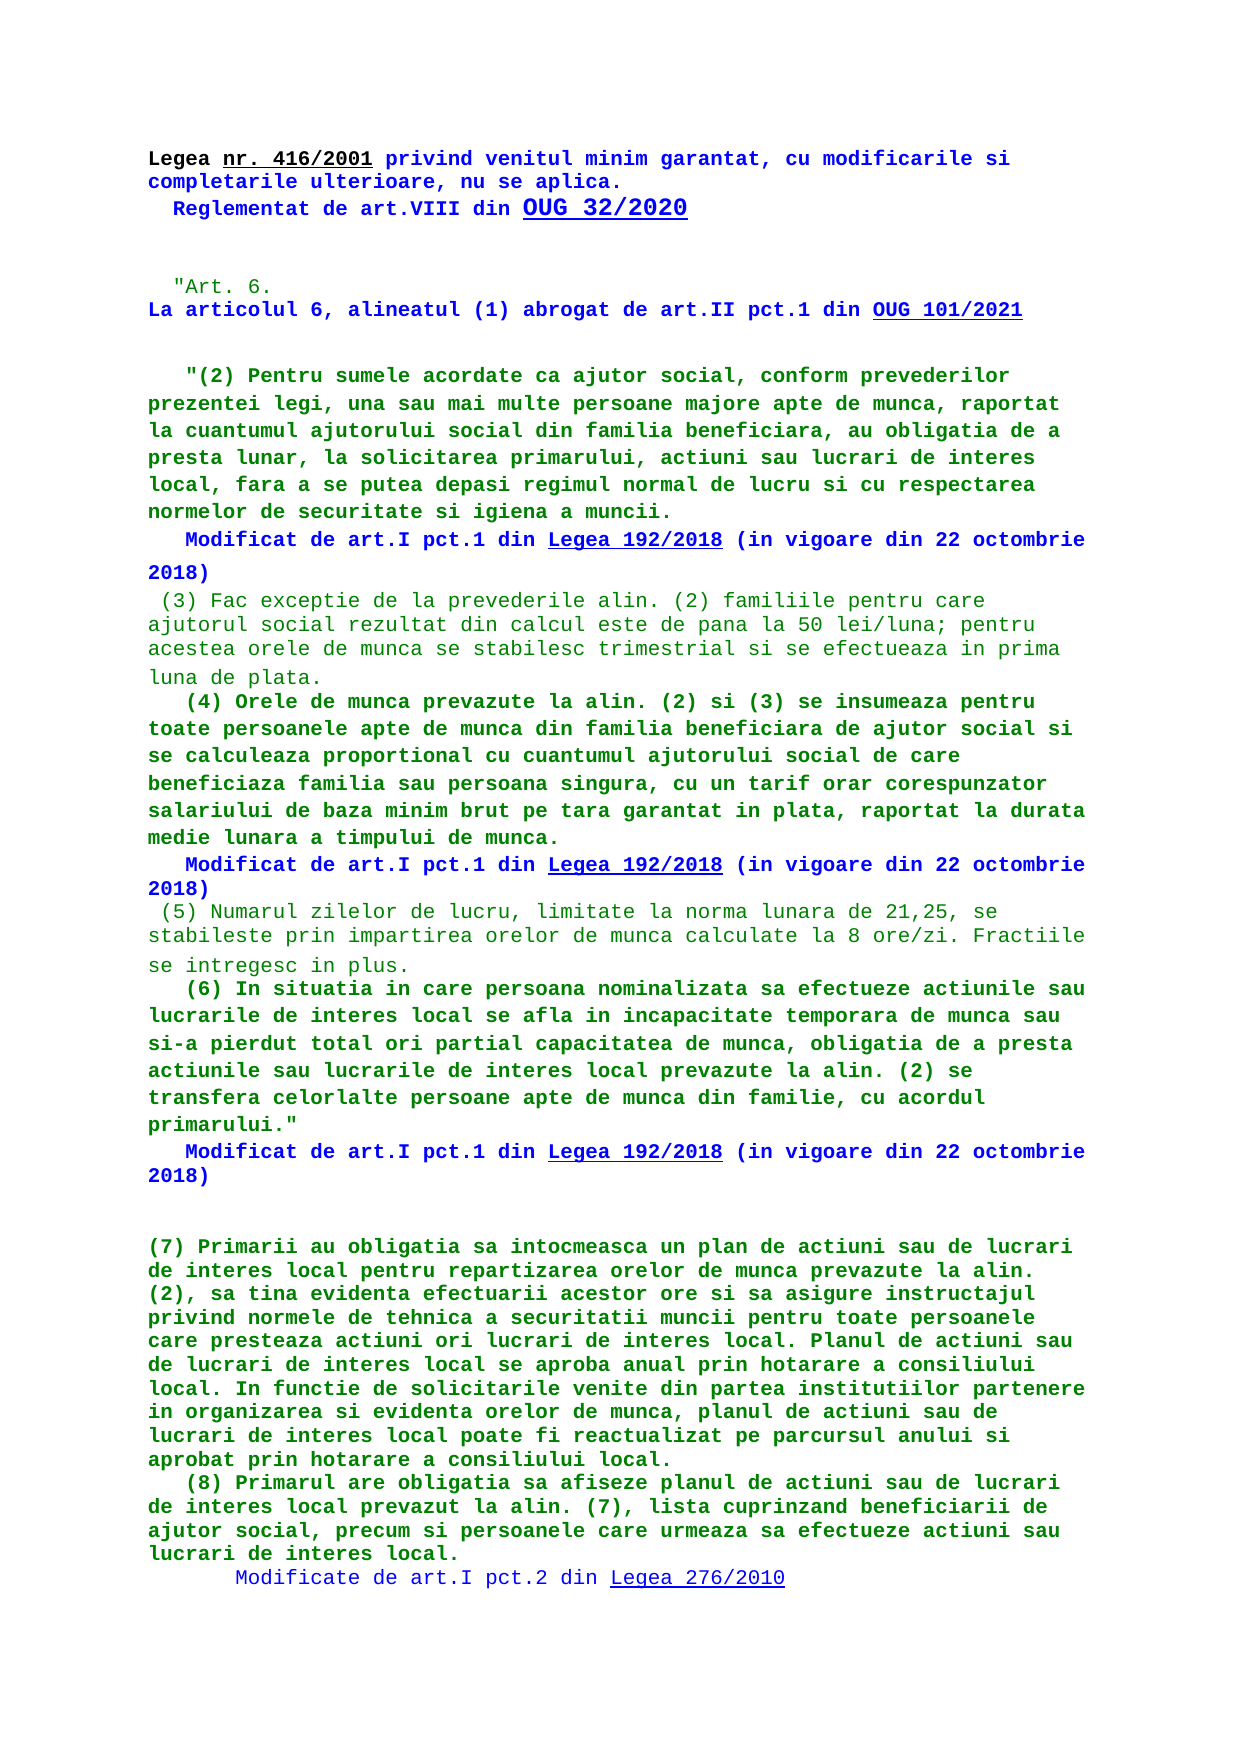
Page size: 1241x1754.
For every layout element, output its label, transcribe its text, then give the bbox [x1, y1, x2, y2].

text Reglementat de art.VIII din OUG 32/2020 [148, 195, 1093, 223]
text (3) Fac exceptie de la prevederile alin. (2) familiile pentru care ajutorul social rezultat din calcul este de pana la 50 lei/luna; pentru acestea orele de munca se stabilesc trimestrial si se efectueaza in prima luna de plata. [148, 590, 1093, 691]
text Modificat de art.I pct.1 din Legea 192/2018 (in vigoare din 22 octombrie 2018) [148, 1141, 1093, 1189]
text (4) Orele de munca prevazute la alin. (2) si (3) se insumeaza pentru toate persoanele apte de munca din familia beneficiara de ajutor social si se calculeaza proportional cu cuantumul ajutorului social de care beneficiaza familia sau persoana singura, cu un tarif orar corespunzator salariului de baza minim brut pe tara garantat in plata, raportat la durata medie lunara a timpului de munca. [148, 691, 1093, 851]
text (6) In situatia in care persoana nominalizata sa efectueze actiunile sau lucrarile de interes local se afla in incapacitate temporara de munca sau si-a pierdut total ori partial capacitatea de munca, obligatia de a presta actiunile sau lucrarile de interes local prevazute la alin. (2) se transfera celorlalte persoane apte de munca din familie, cu acordul primarului." [148, 978, 1093, 1138]
text "(2) Pentru sumele acordate ca ajutor social, conform prevederilor prezentei legi, una sau mai multe persoane majore apte de munca, raportat la cuantumul ajutorului social din familia beneficiara, au obligatia de a presta lunar, la solicitarea primarului, actiuni sau lucrari de interes local, fara a se putea depasi regimul normal de lucru si cu respectarea normelor de securitate si igiena a muncii. [148, 365, 1093, 525]
text Modificat de art.I pct.1 din Legea 192/2018 (in vigoare din 22 octombrie 2018) [148, 528, 1093, 586]
text La articolul 6, alineatul (1) abrogat de art.II pct.1 din OUG 101/2021 [148, 299, 1093, 323]
text (7) Primarii au obligatia sa intocmeasca un plan de actiuni sau de lucrari de interes local pentru repartizarea orelor de munca prevazute la alin. (2), sa tina evidenta efectuarii acestor ore si sa asigure instructajul privind normele de tehnica a securitatii muncii pentru toate persoanele care presteaza actiuni ori lucrari de interes local. Planul de actiuni sau de lucrari de interes local se aproba anual prin hotarare a consiliului local. In functie de solicitarile venite din partea institutiilor partenere in organizarea si evidenta orelor de munca, planul de actiuni sau de lucrari de interes local poate fi reactualizat pe parcursul anului si aprobat prin hotarare a consiliului local. (8) Primarul are obligatia sa afiseze planul de actiuni sau de lucrari de interes local prevazut la alin. (7), lista cuprinzand beneficiarii de ajutor social, precum si persoanele care urmeaza sa efectueze actiuni sau lucrari de interes local. [148, 1236, 1093, 1567]
text (5) Numarul zilelor de lucru, limitate la norma lunara de 21,25, se stabileste prin impartirea orelor de munca calculate la 8 ore/zi. Fractiile se intregesc in plus. [148, 901, 1093, 978]
text Modificate de art.I pct.2 din Legea 276/2010 [148, 1567, 1093, 1591]
text Modificat de art.I pct.1 din Legea 192/2018 (in vigoare din 22 octombrie 2018) [148, 854, 1093, 901]
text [148, 148, 1093, 195]
